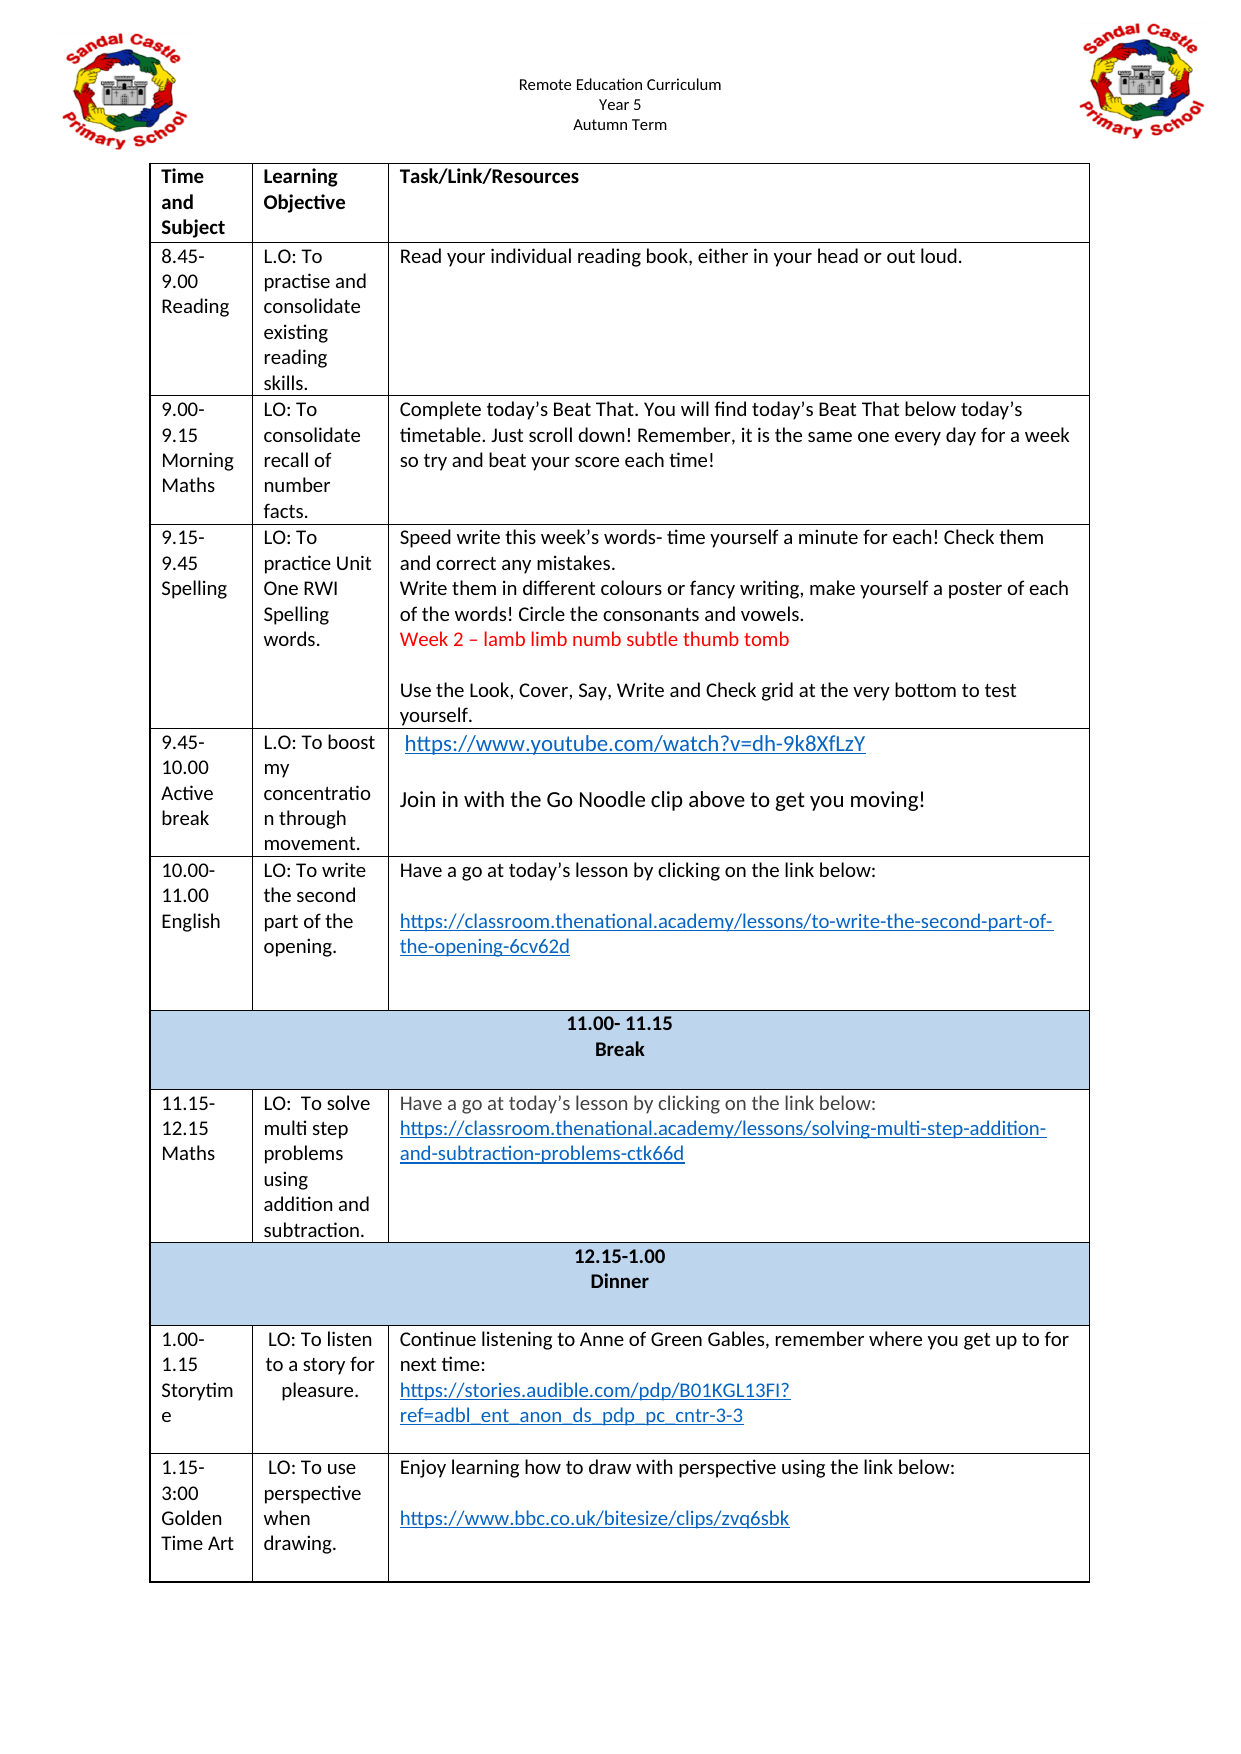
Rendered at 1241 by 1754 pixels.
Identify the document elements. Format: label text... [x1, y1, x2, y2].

table_cell LO: To consolidate recall of number facts. [253, 396, 388, 523]
table_cell Have a go at today’s lesson by clicking on the link below: https://classroom.thenational.academy/lessons/to-write-the-second-part-of-the-opening-6cv62d [389, 857, 1089, 1009]
table_cell Have a go at today’s lesson by clicking on the link below: https://classroom.thenational.academy/lessons/solving-multi-step-addition-and-subtraction-problems-ctk66d [389, 1090, 1089, 1242]
table_cell LO: To listen to a story for pleasure. [253, 1326, 388, 1453]
table_cell L.O: To practise and consolidate existing reading skills. [253, 243, 388, 395]
table_cell LO: To solve multi step problems using addition and subtraction. [253, 1090, 388, 1242]
table_cell 12.15-1.00 Dinner [151, 1243, 1089, 1325]
table_cell L.O: To boost my concentration through movement. [253, 729, 388, 856]
table_cell LO: To use perspective when drawing. [253, 1454, 388, 1581]
table_cell 9.15-9.45 Spelling [151, 525, 252, 728]
table_cell 9.45-10.00 Active break [151, 729, 252, 856]
table_cell Enjoy learning how to draw with perspective using the link below: https://www.bbc.co.uk/bitesize/clips/zvq6sbk [389, 1454, 1089, 1581]
table_header Time and Subject [151, 164, 252, 242]
table_cell Read your individual reading book, either in your head or out loud. [389, 243, 1089, 395]
table_cell 8.45-9.00 Reading [151, 243, 252, 395]
table_cell 11.00- 11.15 Break [151, 1011, 1089, 1089]
table_cell 11.15-12.15 Maths [151, 1090, 252, 1242]
table_cell 10.00-11.00 English [151, 857, 252, 1009]
table_cell 9.00-9.15 Morning Maths [151, 396, 252, 523]
table_cell Speed write this week’s words- time yourself a minute for each! Check them and correct any mistakes. Write them in different colours or fancy writing, make yourself a poster of each of the words! Circle the consonants and vowels. Week 2 – lamb limb numb subtle thumb tomb Use the Look, Cover, Say, Write and Check grid at the very bottom to test yourself. [389, 525, 1089, 728]
picture [1073, 22, 1212, 139]
table_cell Complete today’s Beat That. You will find today’s Beat That below today’s timetable. Just scroll down! Remember, it is the same one every day for a week so try and beat your score each time! [389, 396, 1089, 523]
table_cell LO: To write the second part of the opening. [253, 857, 388, 1009]
table_cell LO: To practice Unit One RWI Spelling words. [253, 525, 388, 728]
table_cell https://www.youtube.com/watch?v=dh-9k8XfLzY Join in with the Go Noodle clip above to get you moving! [389, 729, 1089, 856]
table_cell Continue listening to Anne of Green Gables, remember where you get up to for next time: https://stories.audible.com/pdp/B01KGL13FI?ref=adbl_ent_anon_ds_pdp_pc_cntr-3-3 [389, 1326, 1089, 1453]
picture [56, 32, 195, 150]
table_cell 1.00-1.15 Storytime [151, 1326, 252, 1453]
table_header Task/Link/Resources [389, 164, 1089, 242]
table_cell 1.15-3:00 Golden Time Art [151, 1454, 252, 1581]
table_header Learning Objective [253, 164, 388, 242]
